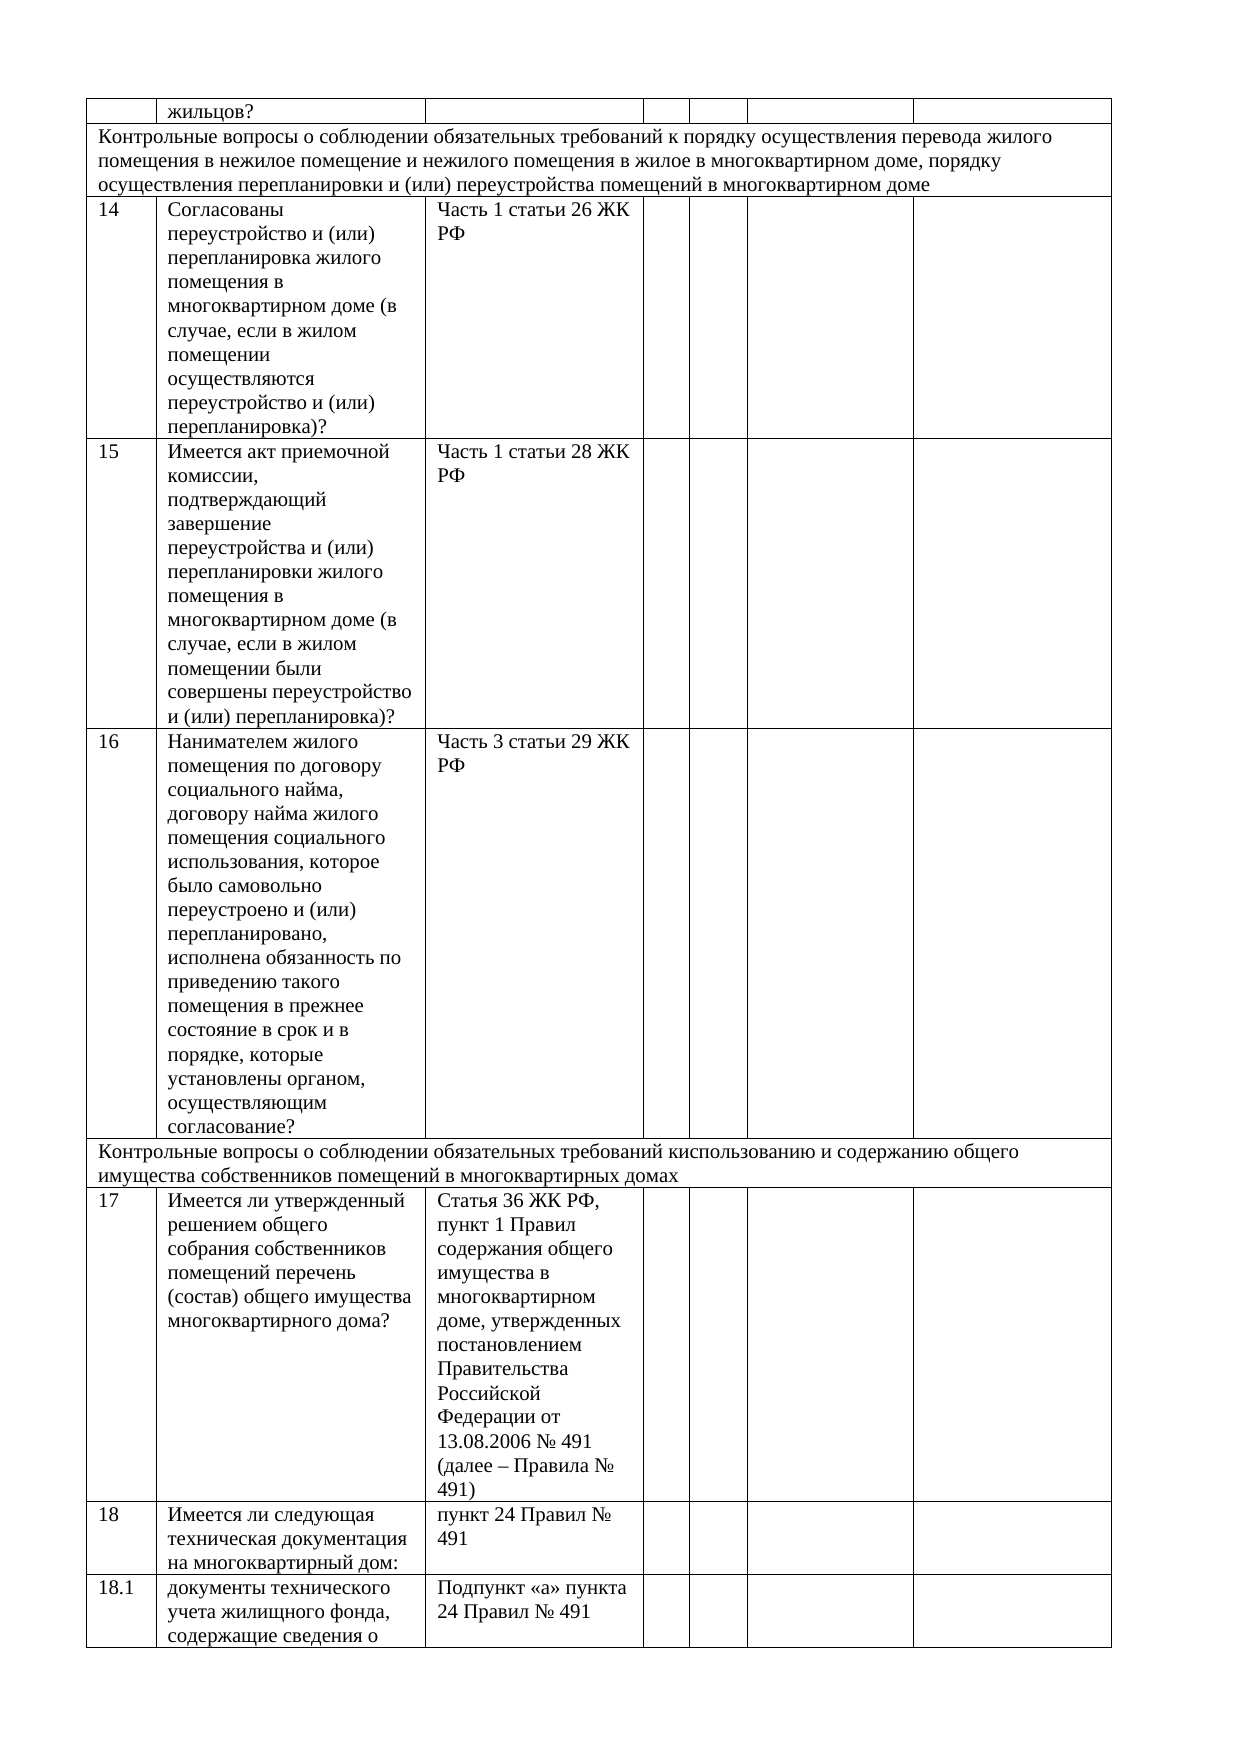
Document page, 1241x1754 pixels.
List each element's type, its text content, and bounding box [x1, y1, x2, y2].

table_cell [644, 729, 689, 1138]
table_cell 13 [87, 99, 156, 123]
table_cell [690, 439, 747, 728]
table_cell [644, 1502, 689, 1574]
table_cell [914, 439, 1111, 728]
table_cell [644, 439, 689, 728]
table_cell [914, 1502, 1111, 1574]
table_cell Часть 1 статьи 28 ЖК РФ [426, 439, 643, 728]
table_cell 18.1 [87, 1575, 156, 1647]
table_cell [426, 99, 643, 123]
table_cell [914, 197, 1111, 438]
table_cell [690, 1575, 747, 1647]
table_cell 16 [87, 729, 156, 1138]
table_cell [748, 439, 913, 728]
table_cell [748, 197, 913, 438]
table_cell [690, 729, 747, 1138]
table_cell Имеется акт приемочной комиссии, подтверждающий завершение переустройства и (или) перепланировки жилого помещения в многоквартирном доме (в случае, если в жилом помещении были совершены переустройство и (или) перепланировка)? [157, 439, 425, 728]
table_cell 18 [87, 1502, 156, 1574]
table_cell [644, 1188, 689, 1501]
table_cell [644, 99, 689, 123]
table_cell 14 [87, 197, 156, 438]
table_cell [644, 1575, 689, 1647]
table_cell [690, 99, 747, 123]
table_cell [426, 1575, 643, 1647]
table_cell Контрольные вопросы о соблюдении обязательных требований киспользованию и содержанию общего имущества собственников помещений в многоквартирных домах [87, 1139, 1111, 1187]
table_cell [157, 99, 425, 123]
table_cell [748, 1502, 913, 1574]
table_cell [690, 197, 747, 438]
table_cell Согласованы переустройство и (или) перепланировка жилого помещения в многоквартирном доме (в случае, если в жилом помещении осуществляются переустройство и (или) перепланировка)? [157, 197, 425, 438]
table_cell [914, 1575, 1111, 1647]
table_cell Имеется ли утвержденный решением общего собрания собственников помещений перечень (состав) общего имущества многоквартирного дома? [157, 1188, 425, 1501]
table_cell Контрольные вопросы о соблюдении обязательных требований к порядку осуществления перевода жилого помещения в нежилое помещение и нежилого помещения в жилое в многоквартирном доме, порядку осуществления перепланировки и (или) переустройства помещений в многоквартирном доме [87, 124, 1111, 196]
table_cell пункт 24 Правил № 491 [426, 1502, 643, 1574]
table_cell [748, 1188, 913, 1501]
table_cell Часть 1 статьи 26 ЖК РФ [426, 197, 643, 438]
table_cell 17 [87, 1188, 156, 1501]
table_cell [690, 1188, 747, 1501]
table_cell [914, 729, 1111, 1138]
table_cell [748, 1575, 913, 1647]
table_cell Статья 36 ЖК РФ, пункт 1 Правил содержания общего имущества в многоквартирном доме, утвержденных постановлением Правительства Российской Федерации от 13.08.2006 № 491 (далее – Правила № 491) [426, 1188, 643, 1501]
table_cell Часть 3 статьи 29 ЖК РФ [426, 729, 643, 1138]
table_cell [644, 197, 689, 438]
table_cell [914, 1188, 1111, 1501]
table_cell [748, 729, 913, 1138]
table_cell [748, 99, 913, 123]
table_cell 15 [87, 439, 156, 728]
table_cell [914, 99, 1111, 123]
table_cell Нанимателем жилого помещения по договору социального найма, договору найма жилого помещения социального использования, которое было самовольно переустроено и (или) перепланировано, исполнена обязанность по приведению такого помещения в прежнее состояние в срок и в порядке, которые установлены органом, осуществляющим согласование? [157, 729, 425, 1138]
table_cell [690, 1502, 747, 1574]
table_cell Имеется ли следующая техническая документация на многоквартирный дом: [157, 1502, 425, 1574]
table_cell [157, 1575, 425, 1647]
